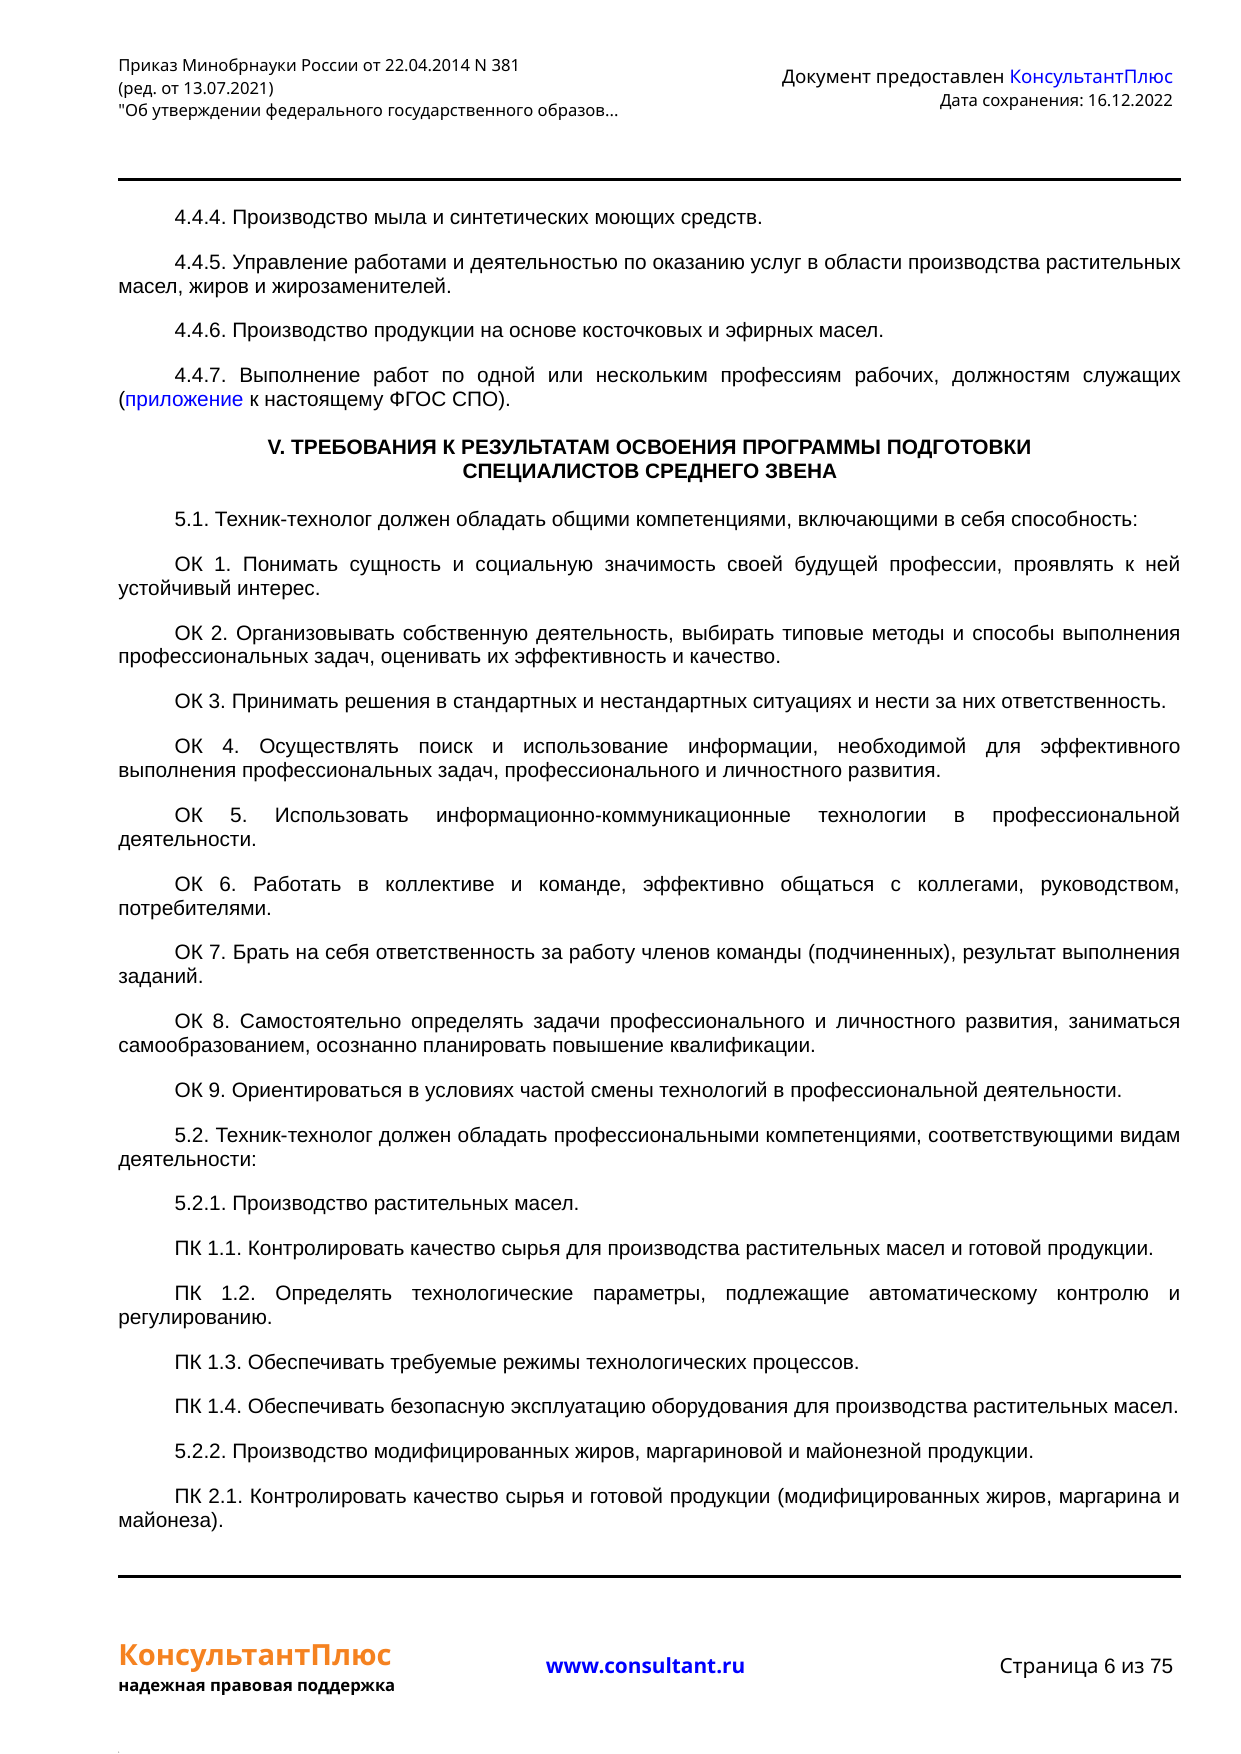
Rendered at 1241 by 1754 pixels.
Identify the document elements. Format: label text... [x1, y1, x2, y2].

text 4.4.4. Производство мыла и синтетических моющих средств. [118, 205, 1181, 229]
text ОК 8. Самостоятельно определять задачи профессионального и личностного развития, заниматься самообразованием, осознанно планировать повышение квалификации. [118, 1009, 1181, 1057]
text 5.1. Техник-технолог должен обладать общими компетенциями, включающими в себя способность: [118, 507, 1181, 531]
text ОК 1. Понимать сущность и социальную значимость своей будущей профессии, проявлять к ней устойчивый интерес. [118, 552, 1181, 599]
text 5.2. Техник-технолог должен обладать профессиональными компетенциями, соответствующими видам деятельности: [118, 1122, 1181, 1170]
text 5.2.1. Производство растительных масел. [118, 1191, 1181, 1215]
text ПК 1.4. Обеспечивать безопасную эксплуатацию оборудования для производства растительных масел. [118, 1394, 1181, 1418]
text ОК 2. Организовывать собственную деятельность, выбирать типовые методы и способы выполнения профессиональных задач, оценивать их эффективность и качество. [118, 620, 1181, 668]
title V. ТРЕБОВАНИЯ К РЕЗУЛЬТАТАМ ОСВОЕНИЯ ПРОГРАММЫ ПОДГОТОВКИ [118, 435, 1181, 459]
text ОК 3. Принимать решения в стандартных и нестандартных ситуациях и нести за них ответственность. [118, 689, 1181, 713]
text 5.2.2. Производство модифицированных жиров, маргариновой и майонезной продукции. [118, 1439, 1181, 1463]
text ОК 4. Осуществлять поиск и использование информации, необходимой для эффективного выполнения профессиональных задач, профессионального и личностного развития. [118, 734, 1181, 782]
text 4.4.5. Управление работами и деятельностью по оказанию услуг в области производства растительных масел, жиров и жирозаменителей. [118, 249, 1181, 297]
title СПЕЦИАЛИСТОВ СРЕДНЕГО ЗВЕНА [118, 459, 1181, 483]
text ПК 1.2. Определять технологические параметры, подлежащие автоматическому контролю и регулированию. [118, 1281, 1181, 1329]
text 4.4.6. Производство продукции на основе косточковых и эфирных масел. [118, 318, 1181, 342]
text ПК 1.3. Обеспечивать требуемые режимы технологических процессов. [118, 1349, 1181, 1373]
text ОК 6. Работать в коллективе и команде, эффективно общаться с коллегами, руководством, потребителями. [118, 871, 1181, 919]
text ОК 7. Брать на себя ответственность за работу членов команды (подчиненных), результат выполнения заданий. [118, 940, 1181, 988]
text ПК 2.1. Контролировать качество сырья и готовой продукции (модифицированных жиров, маргарина и майонеза). [118, 1484, 1181, 1532]
text 4.4.7. Выполнение работ по одной или нескольким профессиям рабочих, должностям служащих (приложение к настоящему ФГОС СПО). [118, 363, 1181, 411]
text ОК 9. Ориентироваться в условиях частой смены технологий в профессиональной деятельности. [118, 1078, 1181, 1102]
text ПК 1.1. Контролировать качество сырья для производства растительных масел и готовой продукции. [118, 1236, 1181, 1260]
text ОК 5. Использовать информационно-коммуникационные технологии в профессиональной деятельности. [118, 803, 1181, 851]
